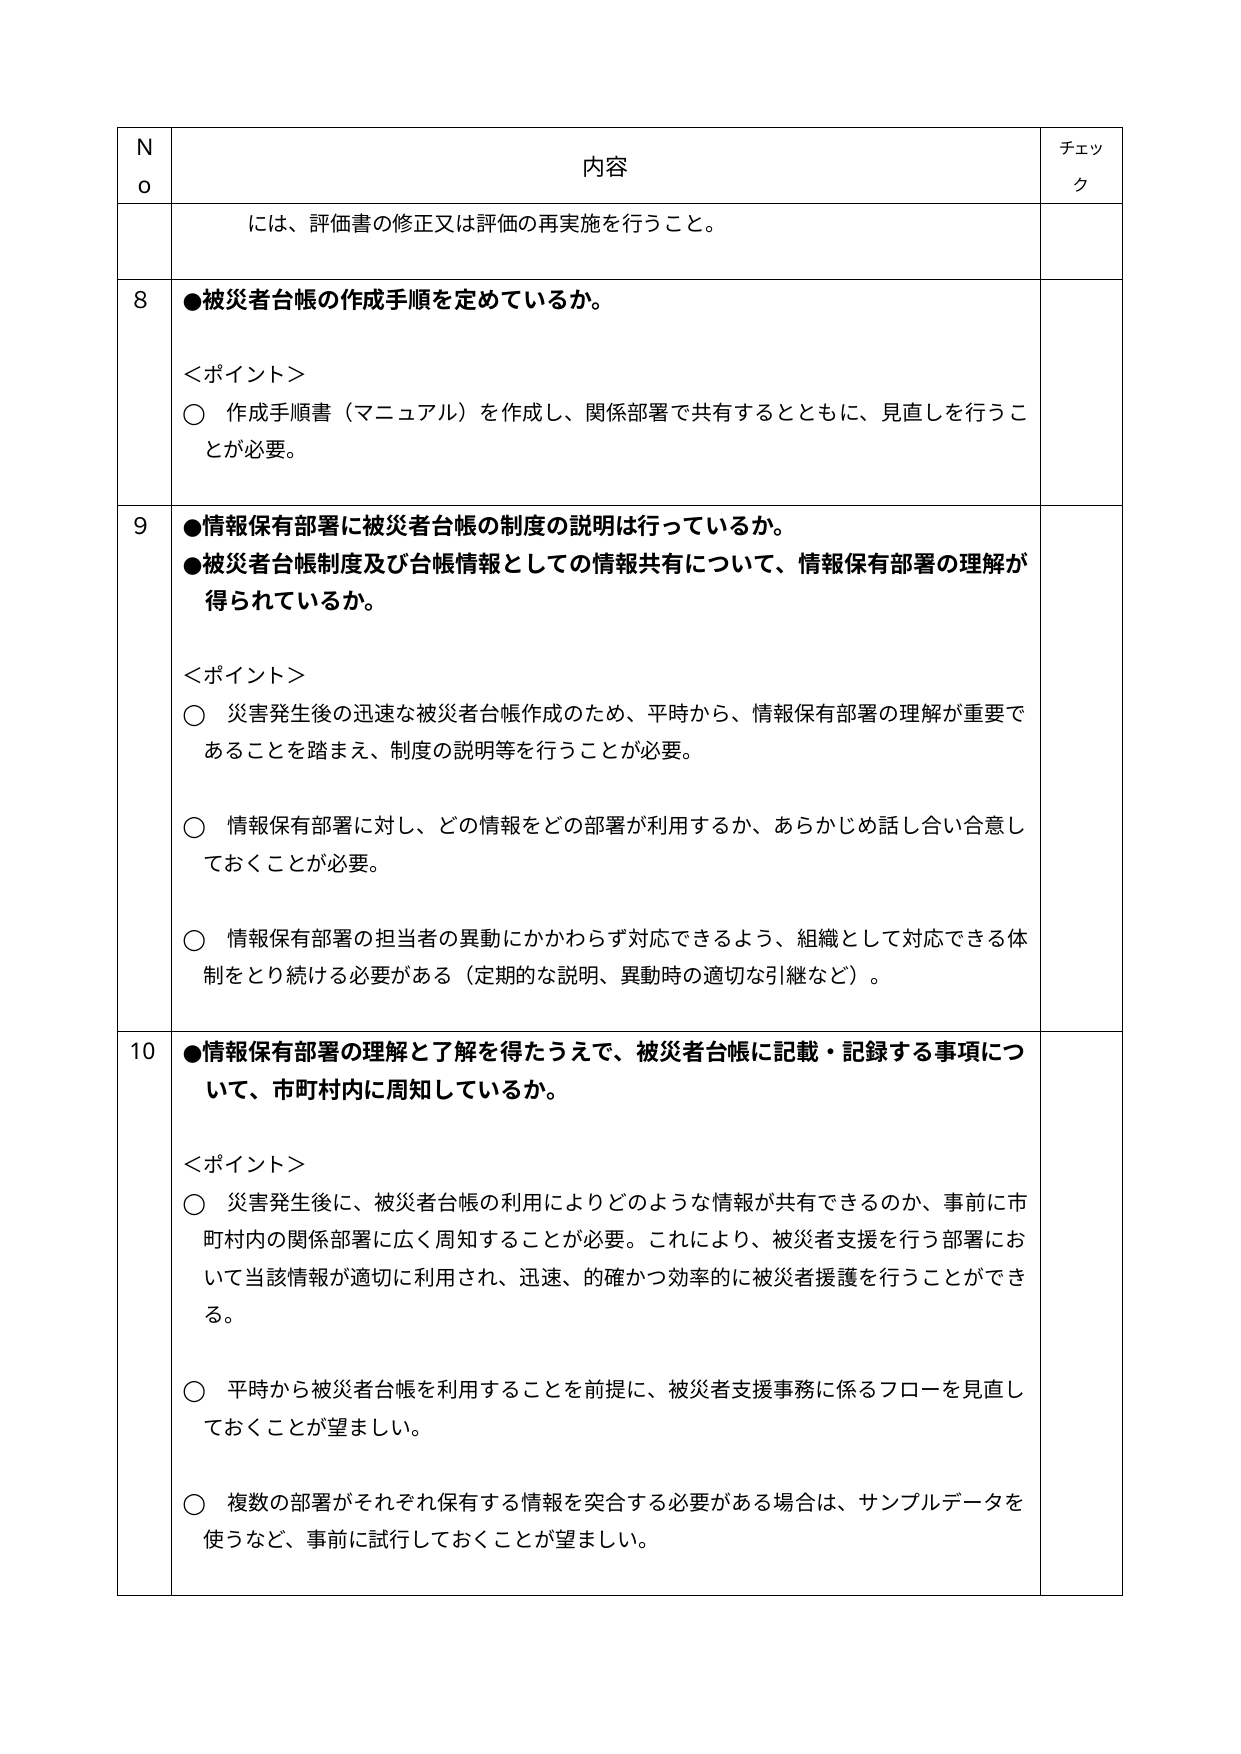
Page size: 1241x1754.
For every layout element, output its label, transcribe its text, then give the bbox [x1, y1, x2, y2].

table_cell [1041, 280, 1122, 505]
table_cell ９ [118, 506, 171, 1031]
table_cell ●情報保有部署の理解と了解を得たうえで、被災者台帳に記載・記録する事項について、市町村内に周知しているか。 ＜ポイント＞ ◯ 災害発生後に、被災者台帳の利用によりどのような情報が共有できるのか、事前に市町村内の関係部署に広く周知することが必要。これにより、被災者支援を行う部署において当該情報が適切に利用され、迅速、的確かつ効率的に被災者援護を行うことができる。 ◯ 平時から被災者台帳を利用することを前提に、被災者支援事務に係るフローを見直しておくことが望ましい。 ◯ 複数の部署がそれぞれ保有する情報を突合する必要がある場合は、サンプルデータを使うなど、事前に試行しておくことが望ましい。 [172, 1032, 1040, 1595]
table_cell ●情報保有部署に被災者台帳の制度の説明は行っているか。 ●被災者台帳制度及び台帳情報としての情報共有について、情報保有部署の理解が得られているか。 ＜ポイント＞ ◯ 災害発生後の迅速な被災者台帳作成のため、平時から、情報保有部署の理解が重要であることを踏まえ、制度の説明等を行うことが必要。 ◯ 情報保有部署に対し、どの情報をどの部署が利用するか、あらかじめ話し合い合意しておくことが必要。 ◯ 情報保有部署の担当者の異動にかかわらず対応できるよう、組織として対応できる体制をとり続ける必要がある（定期的な説明、異動時の適切な引継など）。 [172, 506, 1040, 1031]
table_cell [1041, 506, 1122, 1031]
table_cell ７ [118, 204, 171, 279]
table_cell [172, 204, 1040, 279]
table_cell [1041, 1032, 1122, 1595]
table_cell [1041, 204, 1122, 279]
table_cell ８ [118, 280, 171, 505]
table_header No [118, 128, 171, 203]
table_cell ●被災者台帳の作成手順を定めているか。 ＜ポイント＞ ◯ 作成手順書（マニュアル）を作成し、関係部署で共有するとともに、見直しを行うことが必要。 [172, 280, 1040, 505]
table_header 内容 [172, 128, 1040, 203]
table_cell 10 [118, 1032, 171, 1595]
table_header チェック [1041, 128, 1122, 203]
